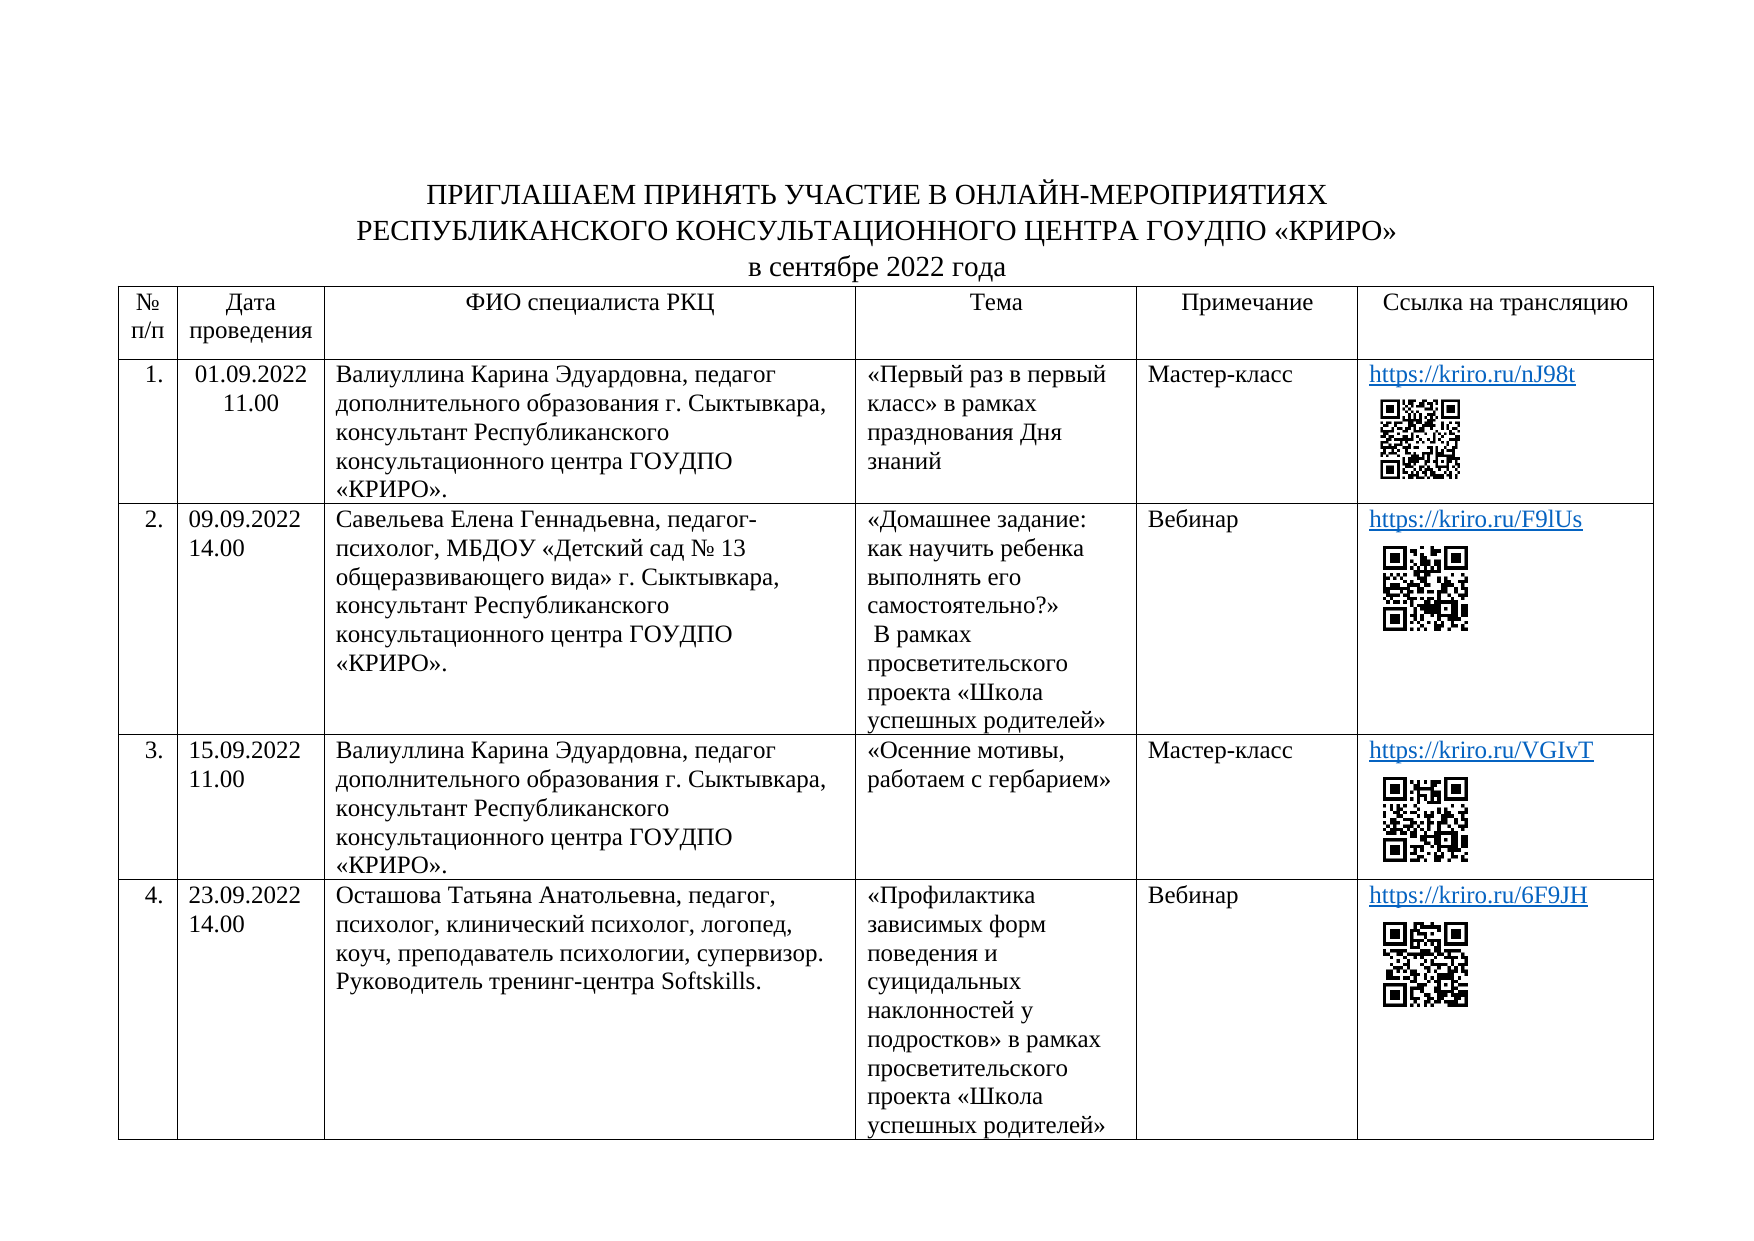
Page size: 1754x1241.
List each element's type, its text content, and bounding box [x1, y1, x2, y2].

table_header № п/п [119, 287, 177, 358]
text в сентябре 2022 года [118, 249, 1636, 283]
table_header Дата проведения [178, 287, 324, 358]
table_cell https://kriro.ru/VGIvT [1358, 735, 1653, 879]
table_cell Вебинар [1137, 504, 1357, 734]
table_cell 09.09.2022 14.00 [178, 504, 324, 734]
table_header Тема [856, 287, 1136, 358]
table_cell 23.09.2022 14.00 [178, 880, 324, 1139]
picture [1369, 908, 1481, 1020]
table_cell https://kriro.ru/6F9JH [1358, 880, 1653, 1139]
picture [1369, 764, 1481, 875]
table_cell «Первый раз в первый класс» в рамках празднования Дня знаний [856, 360, 1136, 503]
table_cell Савельева Елена Геннадьевна, педагог-психолог, МБДОУ «Детский сад № 13 общеразвивающего вида» г. Сыктывкара, консультант Республиканского консультационного центра ГОУДПО «КРИРО». [325, 504, 855, 734]
table_cell Осташова Татьяна Анатольевна, педагог, психолог, клинический психолог, логопед, коуч, преподаватель психологии, супервизор. Руководитель тренинг-центра Softskills. [325, 880, 855, 1139]
table_cell Вебинар [1137, 880, 1357, 1139]
text ПРИГЛАШАЕМ ПРИНЯТЬ УЧАСТИЕ В ОНЛАЙН-МЕРОПРИЯТИЯХ [118, 177, 1636, 211]
table_header Ссылка на трансляцию [1358, 287, 1653, 358]
table_header Примечание [1137, 287, 1357, 358]
table_cell «Осенние мотивы, работаем с гербарием» [856, 735, 1136, 879]
picture [1369, 533, 1481, 644]
table_cell Валиуллина Карина Эдуардовна, педагог дополнительного образования г. Сыктывкара, консультант Республиканского консультационного центра ГОУДПО «КРИРО». [325, 360, 855, 503]
table_cell [119, 880, 177, 1139]
table_cell 15.09.2022 11.00 [178, 735, 324, 879]
table_cell https://kriro.ru/F9lUs [1358, 504, 1653, 734]
text РЕСПУБЛИКАНСКОГО КОНСУЛЬТАЦИОННОГО ЦЕНТРА ГОУДПО «КРИРО» [118, 213, 1636, 247]
table_cell Валиуллина Карина Эдуардовна, педагог дополнительного образования г. Сыктывкара, консультант Республиканского консультационного центра ГОУДПО «КРИРО». [325, 735, 855, 879]
table_cell 01.09.2022 11.00 [178, 360, 324, 503]
table_cell https://kriro.ru/nJ98t [1358, 360, 1653, 503]
table_cell «Профилактика зависимых форм поведения и суицидальных наклонностей у подростков» в рамках просветительского проекта «Школа успешных родителей» [856, 880, 1136, 1139]
table_cell «Домашнее задание: как научить ребенка выполнять его самостоятельно?» В рамках просветительского проекта «Школа успешных родителей» [856, 504, 1136, 734]
picture [1369, 388, 1471, 490]
table_cell [119, 360, 177, 503]
table_cell Мастер-класс [1137, 360, 1357, 503]
table_cell [119, 504, 177, 734]
table_header ФИО специалиста РКЦ [325, 287, 855, 358]
table_cell Мастер-класс [1137, 735, 1357, 879]
table_cell [119, 735, 177, 879]
